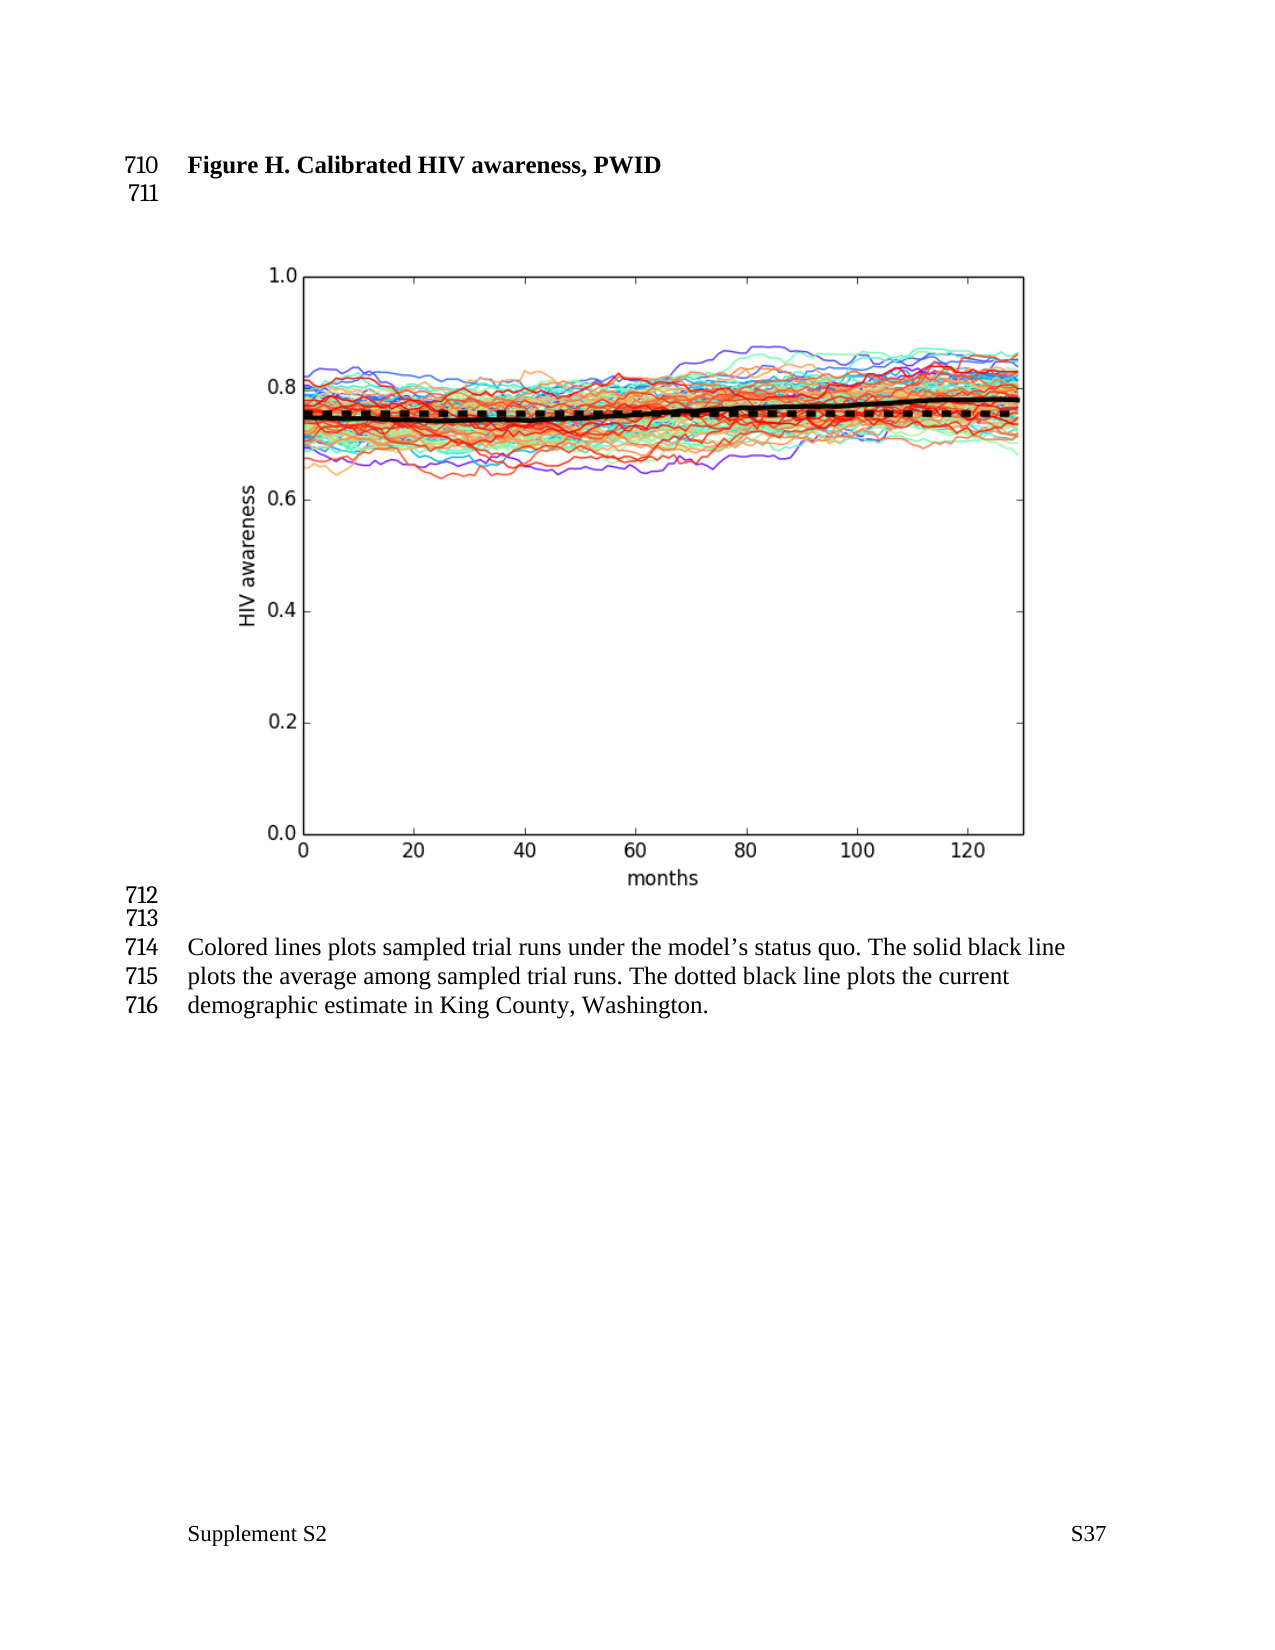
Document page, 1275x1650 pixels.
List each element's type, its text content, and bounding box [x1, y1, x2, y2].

picture [187, 207, 1116, 904]
text Colored lines plots sampled trial runs under the model’s status quo. The solid black line plots the average among sampled trial runs. The dotted black line plots the current demographic estimate in King County, Washington. [187, 932, 1116, 1019]
text Figure H. Calibrated HIV awareness, PWID [187, 150, 1116, 179]
